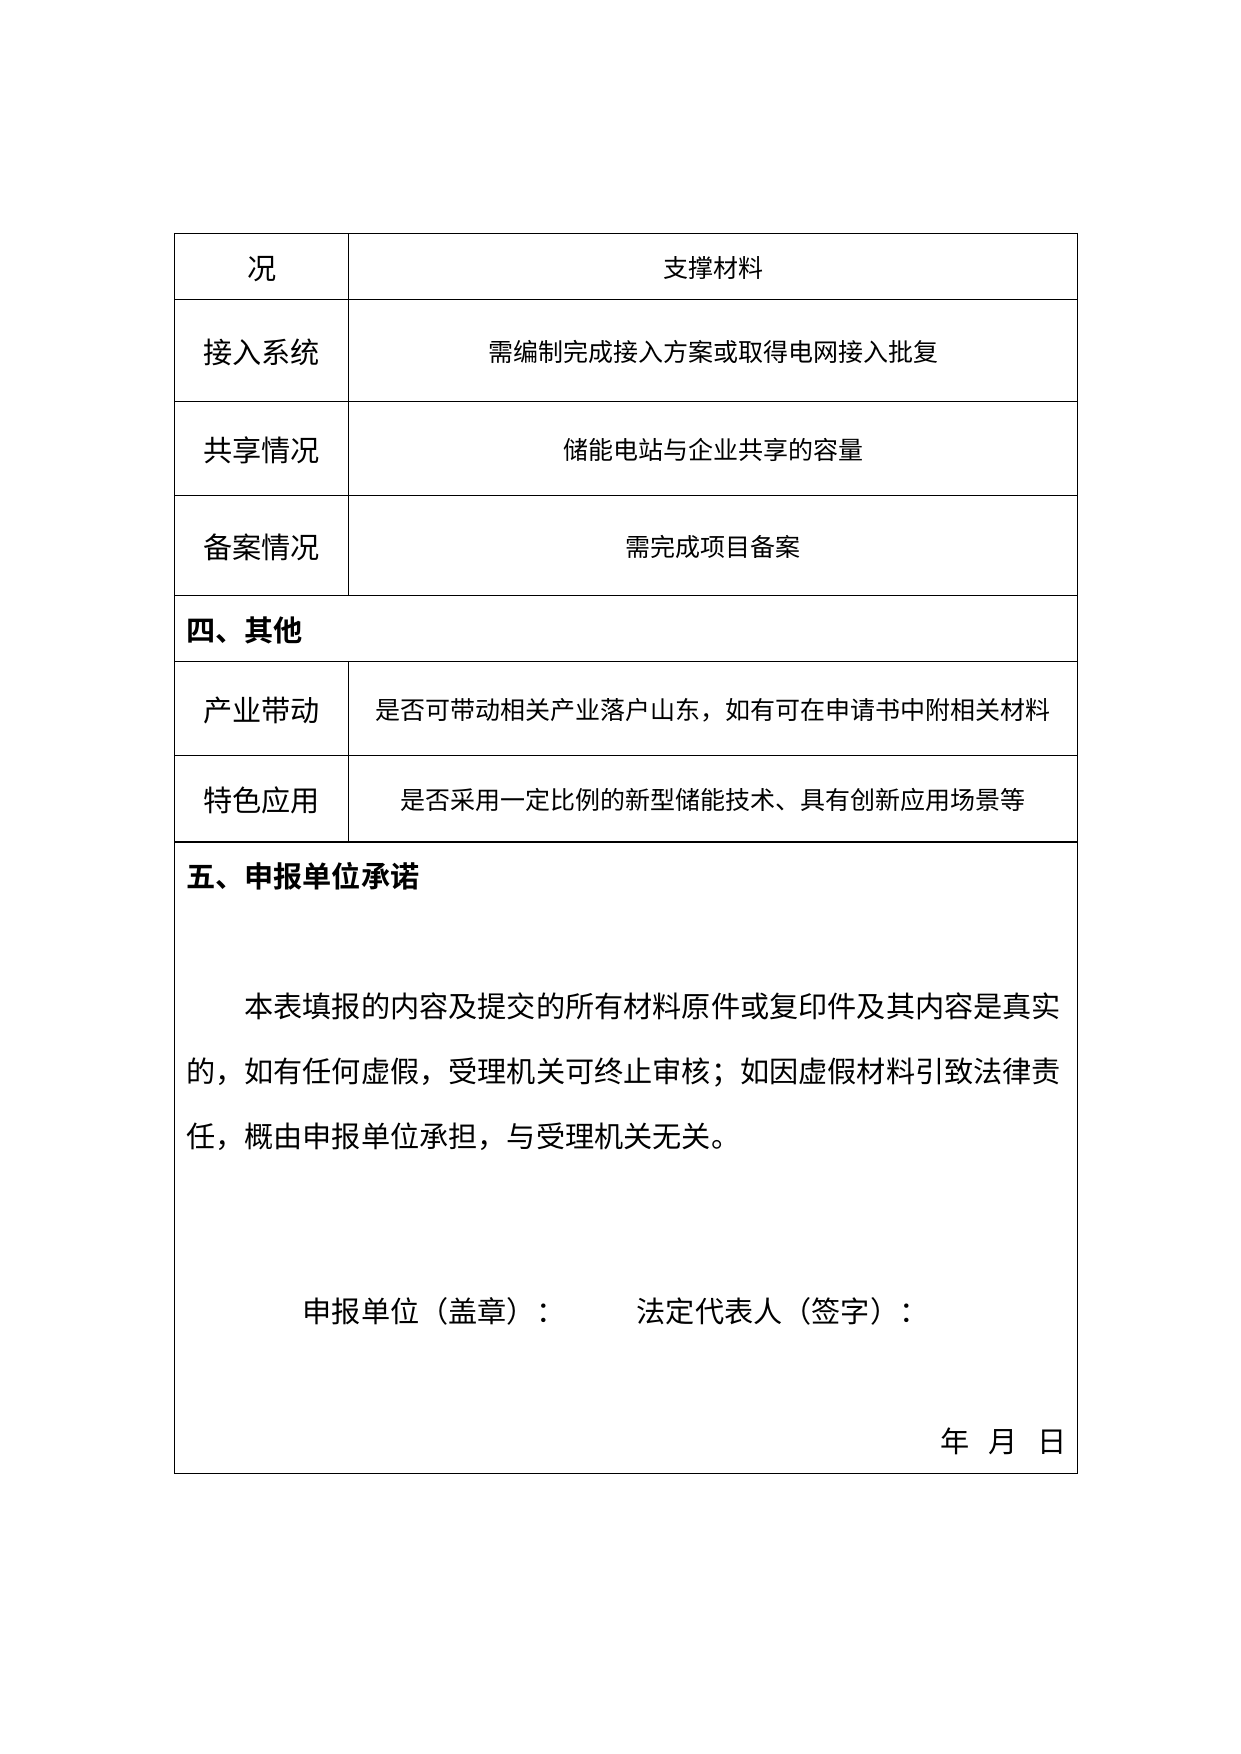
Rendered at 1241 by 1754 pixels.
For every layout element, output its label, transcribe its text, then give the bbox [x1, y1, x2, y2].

table_cell 五、申报单位承诺 本表填报的内容及提交的所有材料原件或复印件及其内容是真实的，如有任何虚假，受理机关可终止审核；如因虚假材料引致法律责任，概由申报单位承担，与受理机关无关。 申报单位（盖章）： 法定代表人（签字）： 年 月 日 [175, 843, 1077, 1472]
table_cell 需完成项目备案 [349, 496, 1077, 595]
table_cell 四、其他 [175, 596, 1077, 661]
table_cell 是否采用一定比例的新型储能技术、具有创新应用场景等 [349, 756, 1077, 841]
table_cell 接入系统 [175, 300, 348, 401]
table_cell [349, 234, 1077, 299]
table_cell 产业带动 [175, 662, 348, 755]
table_cell 需编制完成接入方案或取得电网接入批复 [349, 300, 1077, 401]
table_cell 土地规划情况 [175, 234, 348, 299]
table_cell 储能电站与企业共享的容量 [349, 402, 1077, 495]
table_cell 共享情况 [175, 402, 348, 495]
table_cell 特色应用 [175, 756, 348, 841]
table_cell 是否可带动相关产业落户山东，如有可在申请书中附相关材料 [349, 662, 1077, 755]
table_cell 备案情况 [175, 496, 348, 595]
